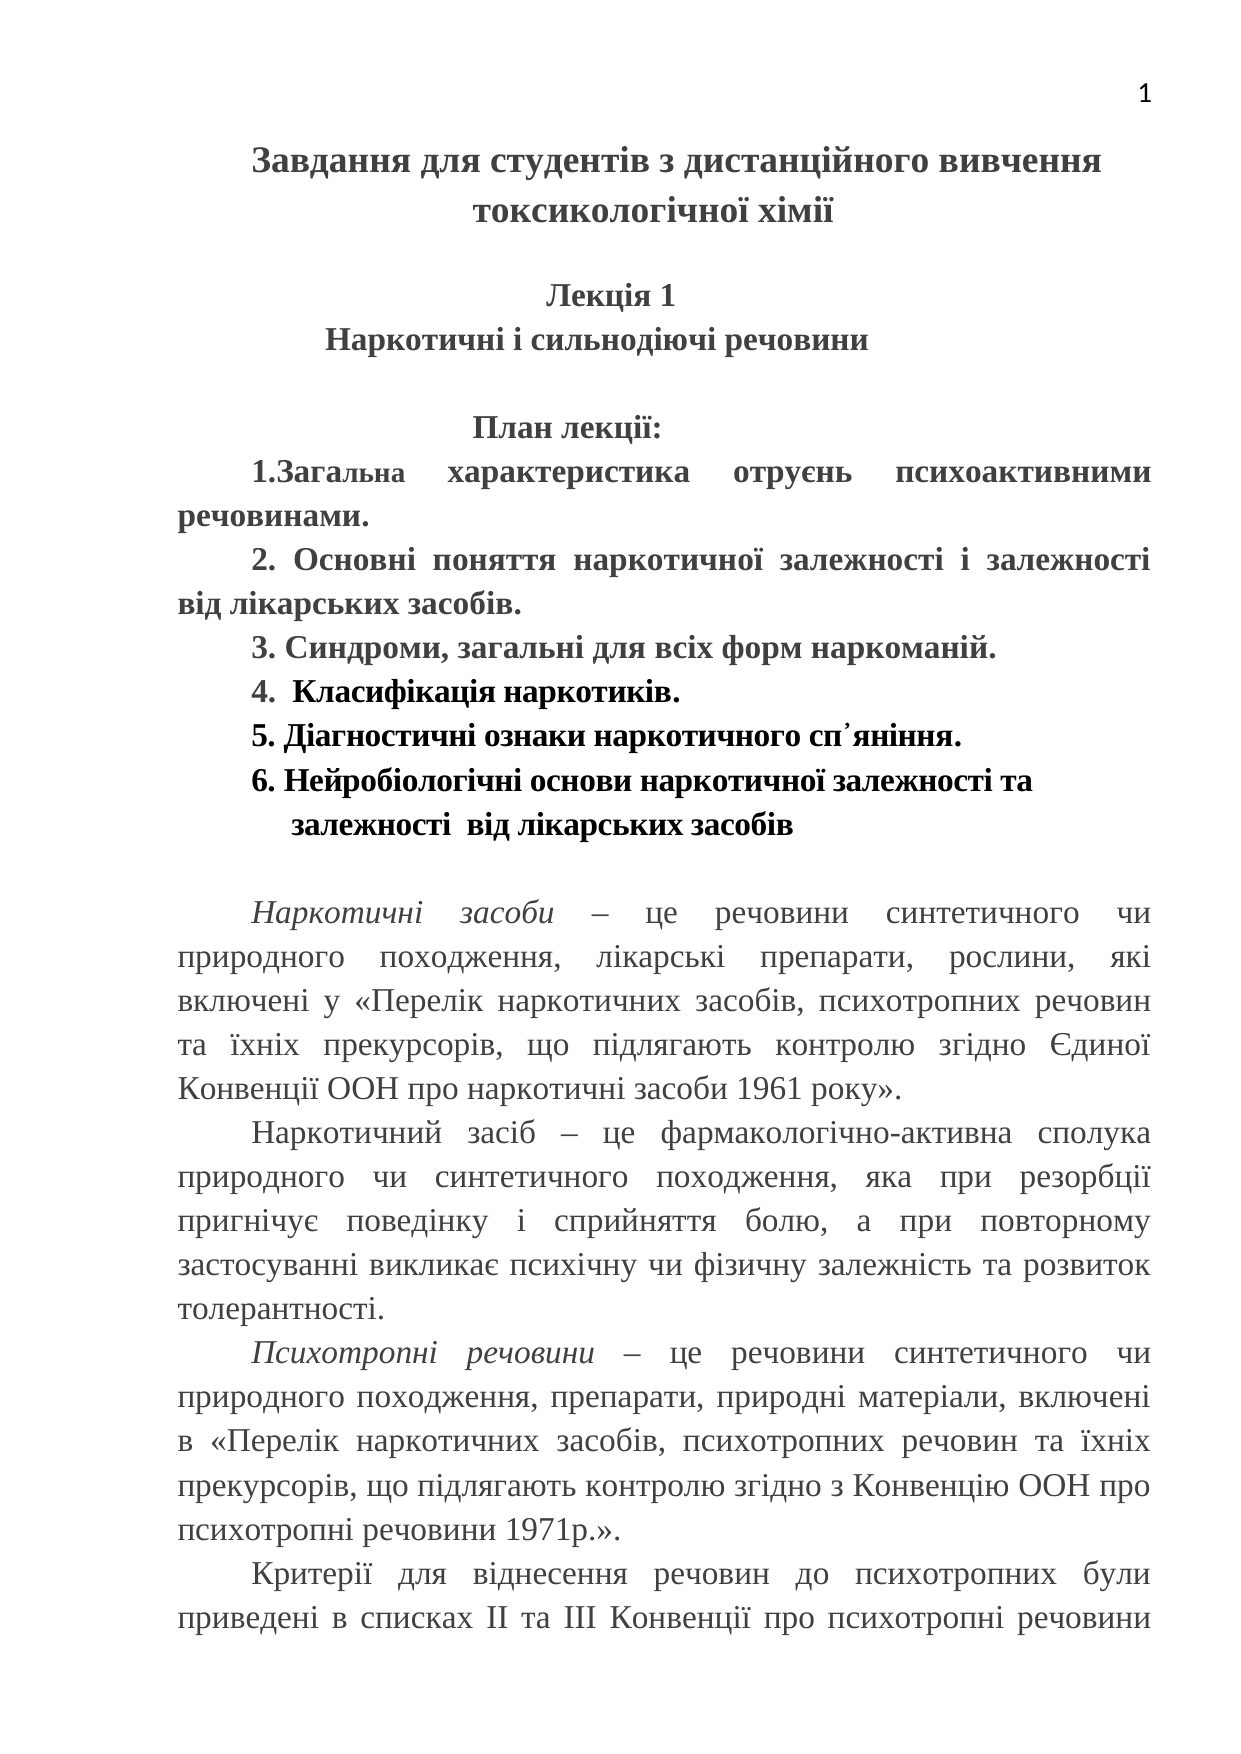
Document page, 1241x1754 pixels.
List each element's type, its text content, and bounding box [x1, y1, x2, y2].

text 1.Загальна характеристика отруєнь психоактивними речовинами. [177, 451, 1152, 534]
text Психотропні речовини – це речовини синтетичного чи природного походження, препарати, природні матеріали, включені в «Перелік наркотичних засобів, психотропних речовин та їхніх прекурсорів, що підлягають контролю згідно з Конвенцію ООН про психотропні речовини 1971р.». [177, 1333, 1152, 1547]
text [177, 1553, 1152, 1635]
text Наркотичний засіб – це фармакологічно-активна сполука природного чи синтетичного походження, яка при резорбції пригнічує поведінку і сприйняття болю, а при повторному застосуванні викликає психічну чи фізичну залежність та розвиток толерантності. [177, 1112, 1152, 1327]
text 3. Синдроми, загальні для всіх форм наркоманій. [177, 628, 1152, 666]
text 6. Нейробіологічні основи наркотичної залежності та залежності від лікарських засобів [177, 760, 1152, 842]
text 2. Основні поняття наркотичної залежності і залежності від лікарських засобів. [177, 539, 1152, 622]
text 4. Класифікація наркотиків. [177, 672, 1152, 710]
text Наркотичні і сильнодіючі речовини [177, 319, 1152, 357]
text Наркотичні засоби – це речовини синтетичного чи природного походження, лікарські препарати, рослини, які включені у «Перелік наркотичних засобів, психотропних речовин та їхніх прекурсорів, що підлягають контролю згідно Єдиної Конвенції ООН про наркотичні засоби 1961 року». [177, 892, 1152, 1107]
text Завдання для студентів з дистанційного вивчення токсикологічної хімії [177, 137, 1152, 230]
text 5. Діагностичні ознаки наркотичного сп᾽яніння. [177, 716, 1152, 754]
text План лекції: [177, 407, 1152, 446]
text Лекція 1 [177, 275, 1152, 313]
